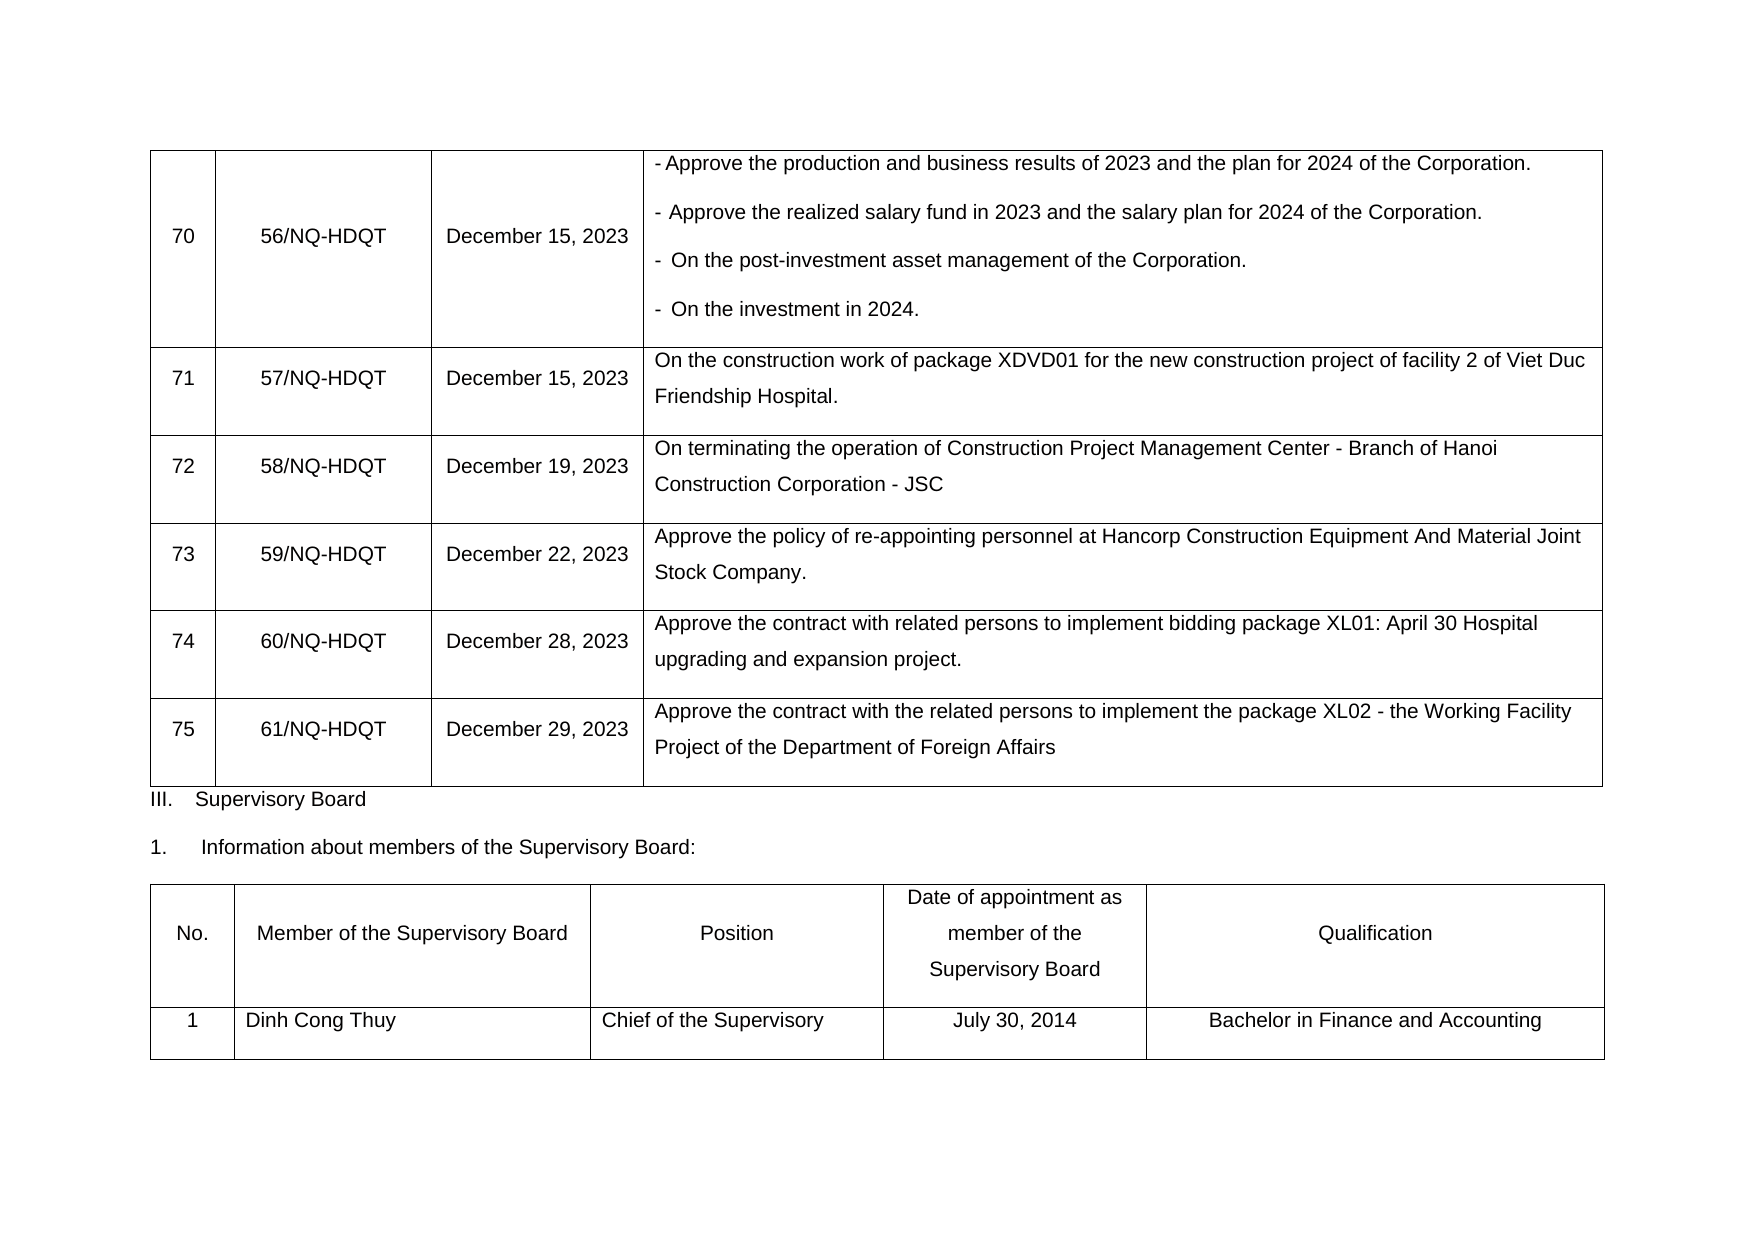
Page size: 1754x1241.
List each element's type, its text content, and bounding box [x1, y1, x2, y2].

table_cell On the construction work of package XDVD01 for the new construction project of facility 2 of Viet Duc Friendship Hospital. [644, 348, 1602, 435]
table_cell December 15, 2023 [432, 151, 643, 347]
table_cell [591, 1008, 883, 1059]
table_header No. [151, 885, 234, 1007]
table_cell 56/NQ-HDQT [216, 151, 431, 347]
table_cell December 19, 2023 [432, 436, 643, 522]
table_cell 61/NQ-HDQT [216, 699, 431, 786]
table_header Position [591, 885, 883, 1007]
table_cell 75 [151, 699, 215, 786]
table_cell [1147, 1008, 1604, 1059]
table_cell December 29, 2023 [432, 699, 643, 786]
table_cell 74 [151, 611, 215, 698]
table_cell 71 [151, 348, 215, 435]
table_cell December 28, 2023 [432, 611, 643, 698]
table_cell Approve the contract with the related persons to implement the package XL02 - the Working Facility Project of the Department of Foreign Affairs [644, 699, 1602, 786]
table_cell December 22, 2023 [432, 524, 643, 610]
table_cell On terminating the operation of Construction Project Management Center - Branch of Hanoi Construction Corporation - JSC [644, 436, 1602, 522]
table_cell 57/NQ-HDQT [216, 348, 431, 435]
table_cell Approve the policy of re-appointing personnel at Hancorp Construction Equipment And Material Joint Stock Company. [644, 524, 1602, 610]
table_header Member of the Supervisory Board [235, 885, 590, 1007]
table_cell Approve the production and business results of 2023 and the plan for 2024 of the Corporation. Approve the realized salary fund in 2023 and the salary plan for 2024 of the Corporation. On the post-investment asset management of the Corporation. On the investment in 2024. [644, 151, 1602, 347]
table_header Qualification [1147, 885, 1604, 1007]
list Supervisory Board [150, 787, 1604, 811]
table_cell 60/NQ-HDQT [216, 611, 431, 698]
table_cell Approve the contract with related persons to implement bidding package XL01: April 30 Hospital upgrading and expansion project. [644, 611, 1602, 698]
table_cell 59/NQ-HDQT [216, 524, 431, 610]
table_cell 73 [151, 524, 215, 610]
table_cell July 30, 2014 [884, 1008, 1146, 1059]
table_cell Dinh Cong Thuy [235, 1008, 590, 1059]
table_cell 58/NQ-HDQT [216, 436, 431, 522]
list Information about members of the Supervisory Board: [150, 835, 1604, 859]
table_header Date of appointment as member of the Supervisory Board [884, 885, 1146, 1007]
table_cell 72 [151, 436, 215, 522]
table_cell 70 [151, 151, 215, 347]
table_cell December 15, 2023 [432, 348, 643, 435]
table_cell 1 [151, 1008, 234, 1059]
